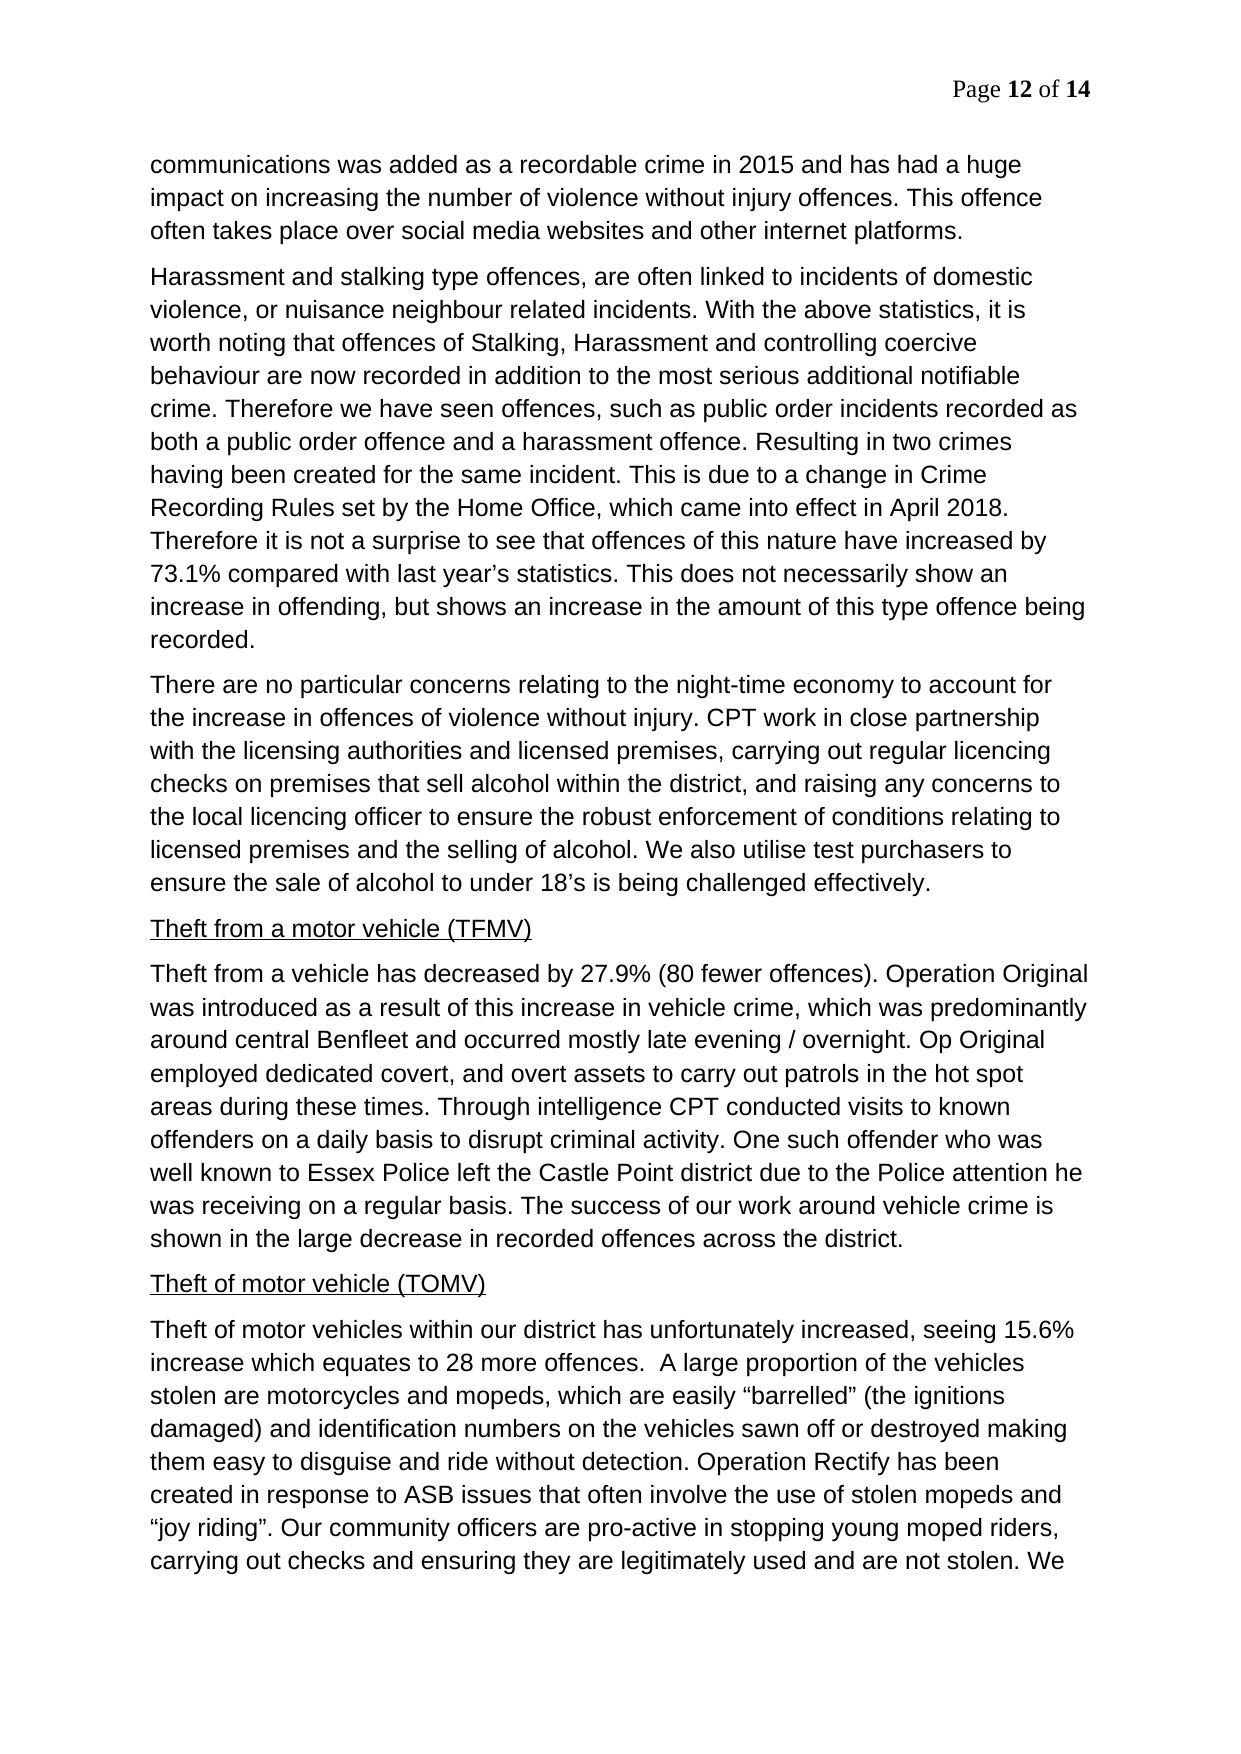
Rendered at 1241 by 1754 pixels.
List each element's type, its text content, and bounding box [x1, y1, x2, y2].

text Harassment and stalking type offences, are often linked to incidents of domestic violence, or nuisance neighbour related incidents. With the above statistics, it is worth noting that offences of Stalking, Harassment and controlling coercive behaviour are now recorded in addition to the most serious additional notifiable crime. Therefore we have seen offences, such as public order incidents recorded as both a public order offence and a harassment offence. Resulting in two crimes having been created for the same incident. This is due to a change in Crime Recording Rules set by the Home Office, which came into effect in April 2018. Therefore it is not a surprise to see that offences of this nature have increased by 73.1% compared with last year’s statistics. This does not necessarily show an increase in offending, but shows an increase in the amount of this type offence being recorded. [150, 262, 1090, 653]
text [150, 150, 1090, 245]
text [150, 1315, 1090, 1574]
text Theft from a vehicle has decreased by 27.9% (80 fewer offences). Operation Original was introduced as a result of this increase in vehicle crime, which was predominantly around central Benfleet and occurred mostly late evening / overnight. Op Original employed dedicated covert, and overt assets to carry out patrols in the hot spot areas during these times. Through intelligence CPT conducted visits to known offenders on a daily basis to disrupt criminal activity. One such offender who was well known to Essex Police left the Castle Point district due to the Police attention he was receiving on a regular basis. The success of our work around vehicle crime is shown in the large decrease in recorded offences across the district. [150, 959, 1090, 1252]
text Theft from a motor vehicle (TFMV) [150, 914, 1090, 943]
text Theft of motor vehicle (TOMV) [150, 1269, 1090, 1298]
text There are no particular concerns relating to the night-time economy to account for the increase in offences of violence without injury. CPT work in close partnership with the licensing authorities and licensed premises, carrying out regular licencing checks on premises that sell alcohol within the district, and raising any concerns to the local licencing officer to ensure the robust enforcement of conditions relating to licensed premises and the selling of alcohol. We also utilise test purchasers to ensure the sale of alcohol to under 18’s is being challenged effectively. [150, 670, 1090, 897]
